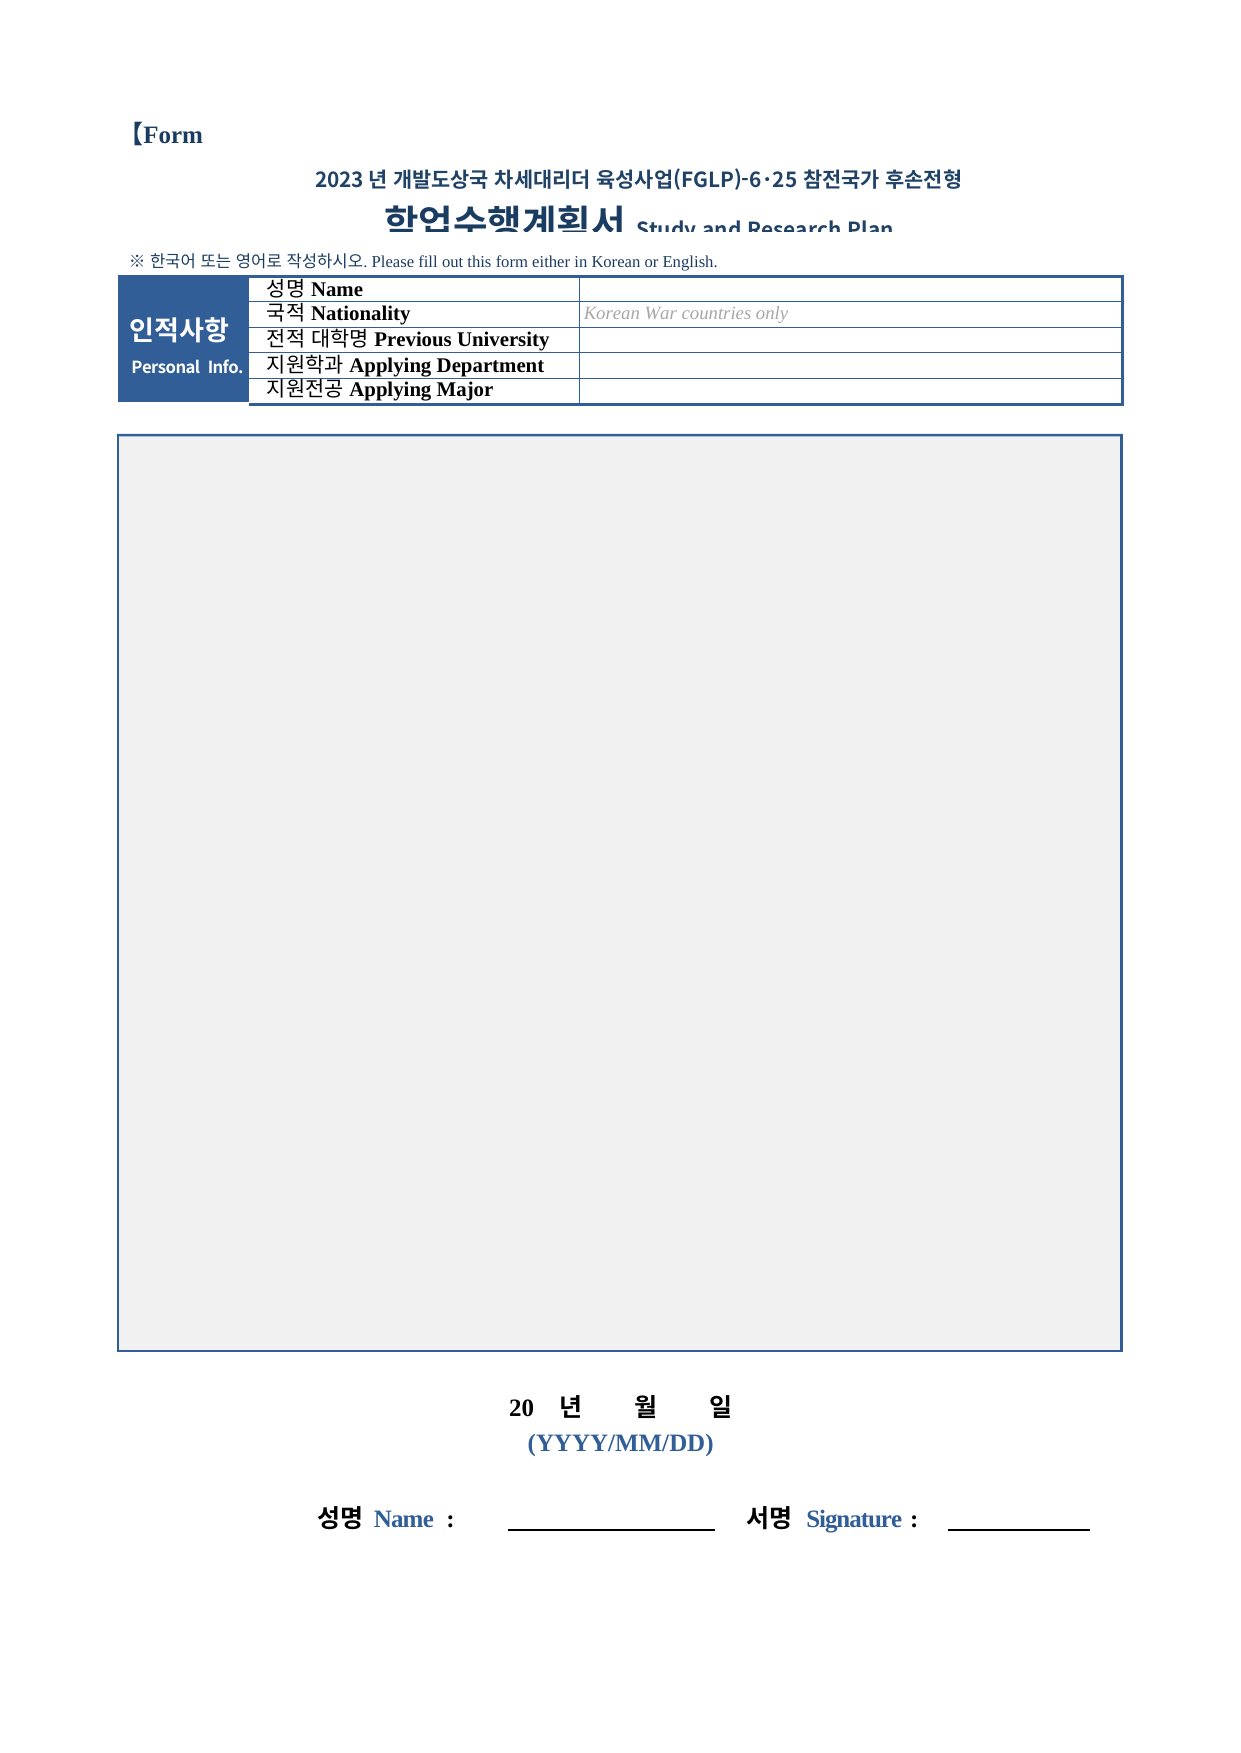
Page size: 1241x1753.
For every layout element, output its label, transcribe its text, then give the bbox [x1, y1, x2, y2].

subtitle 20 년 월 일 [104, 1388, 1137, 1424]
table_cell [580, 353, 1121, 378]
table_cell [580, 328, 1121, 352]
table_cell 전적 대학명 Previous University [249, 328, 579, 352]
text 성명 Name : 서명 Signature : [166, 1499, 1240, 1535]
text (YYYY/MM/DD) [104, 1428, 1137, 1457]
table_cell Korean War countries only [580, 302, 1121, 327]
table_cell 지원전공 Applying Major [249, 379, 579, 402]
table_header 인적사항 Personal Info. [118, 275, 249, 402]
text ※ 한국어 또는 영어로 작성하시오. Please fill out this form either in Korean or English. [128, 248, 1240, 272]
table_cell 국적 Nationality [249, 302, 579, 327]
table_cell 지원학과 Applying Department [249, 353, 579, 378]
table_header 성명 Name [249, 278, 579, 301]
table_header [580, 278, 1121, 301]
table_cell [580, 379, 1121, 402]
